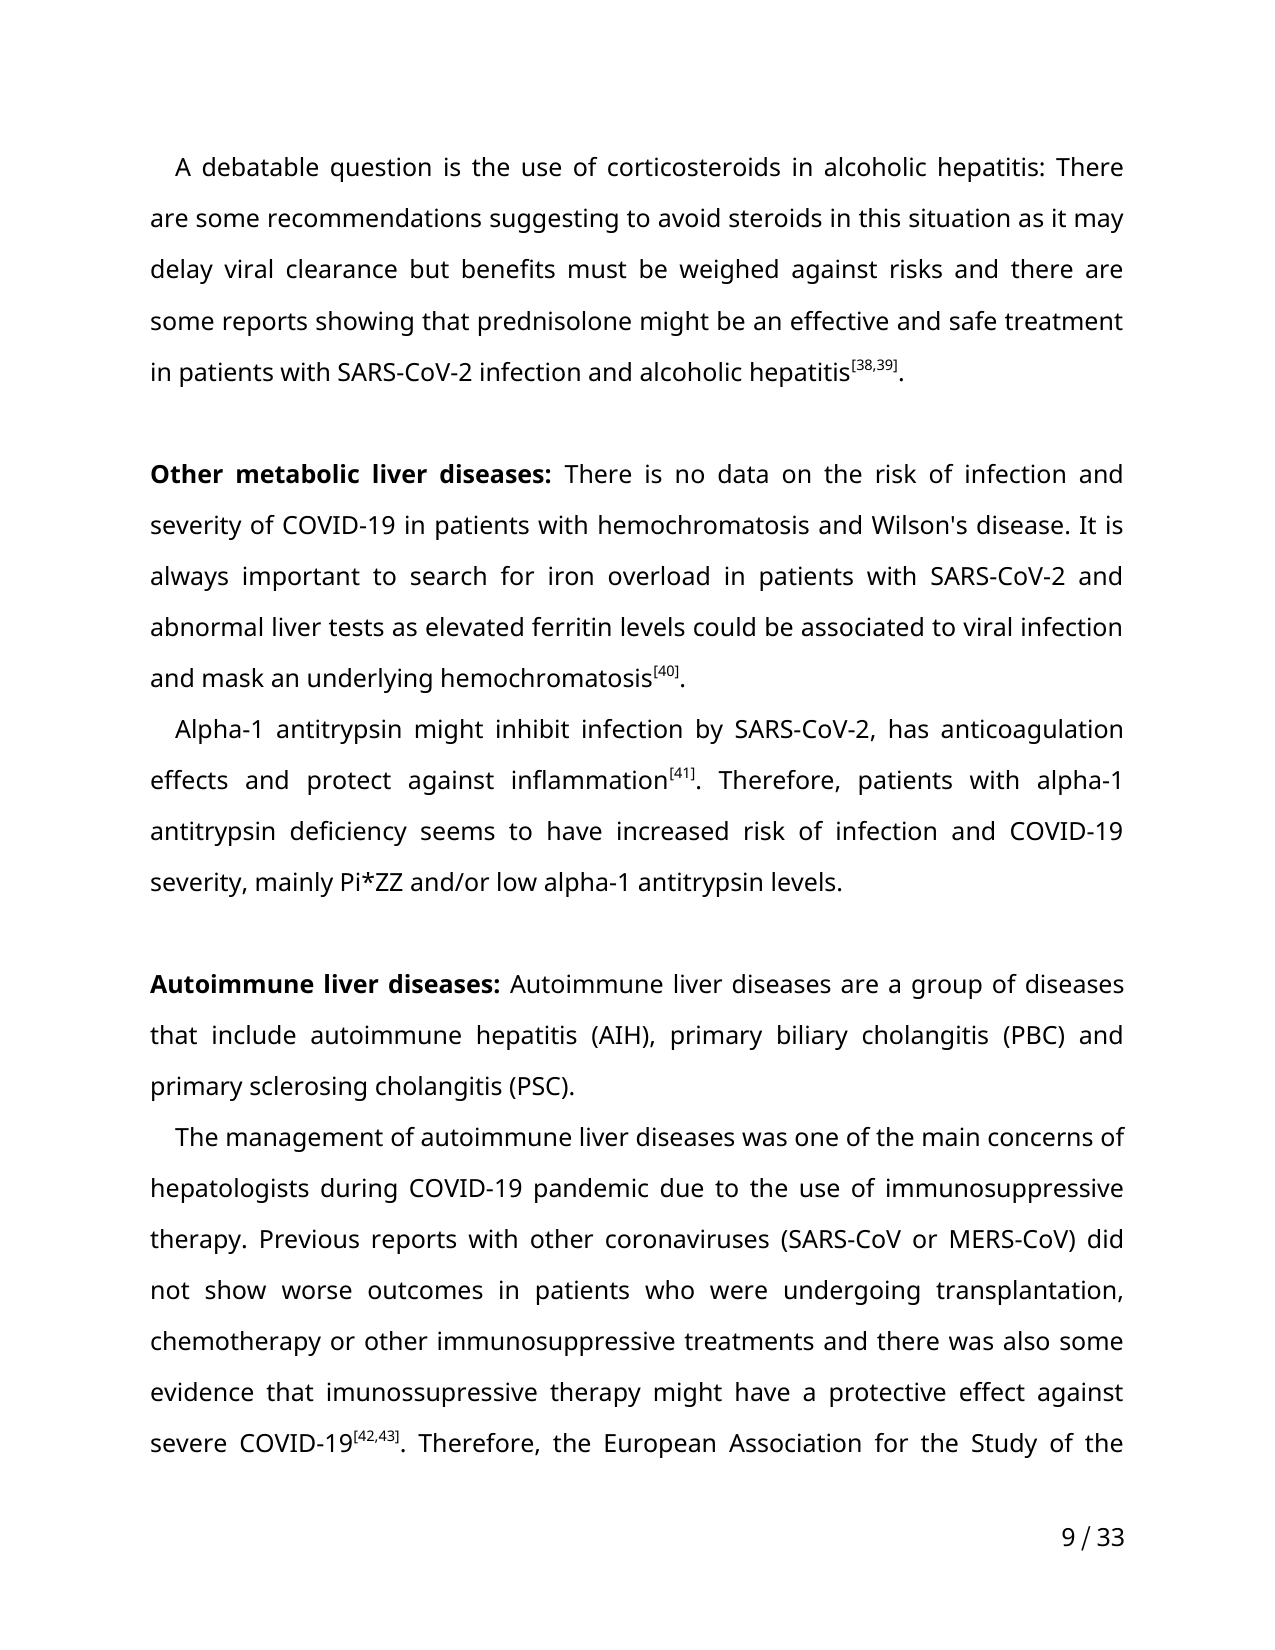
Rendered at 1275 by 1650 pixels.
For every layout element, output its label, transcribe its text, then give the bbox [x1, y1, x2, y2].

text Alpha-1 antitrypsin might inhibit infection by SARS-CoV-2, has anticoagulation effects and protect against inflammation[41]. Therefore, patients with alpha-1 antitrypsin deficiency seems to have increased risk of infection and COVID-19 severity, mainly Pi*ZZ and/or low alpha-1 antitrypsin levels. [150, 711, 1125, 899]
text A debatable question is the use of corticosteroids in alcoholic hepatitis: There are some recommendations suggesting to avoid steroids in this situation as it may delay viral clearance but benefits must be weighed against risks and there are some reports showing that prednisolone might be an effective and safe treatment in patients with SARS-CoV-2 infection and alcoholic hepatitis[38,39]. [150, 150, 1125, 388]
text Other metabolic liver diseases: There is no data on the risk of infection and severity of COVID-19 in patients with hemochromatosis and Wilson's disease. It is always important to search for iron overload in patients with SARS-CoV-2 and abnormal liver tests as elevated ferritin levels could be associated to viral infection and mask an underlying hemochromatosis[40]. [150, 456, 1125, 694]
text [150, 1120, 1125, 1460]
text Autoimmune liver diseases: Autoimmune liver diseases are a group of diseases that include autoimmune hepatitis (AIH), primary biliary cholangitis (PBC) and primary sclerosing cholangitis (PSC). [150, 967, 1125, 1103]
